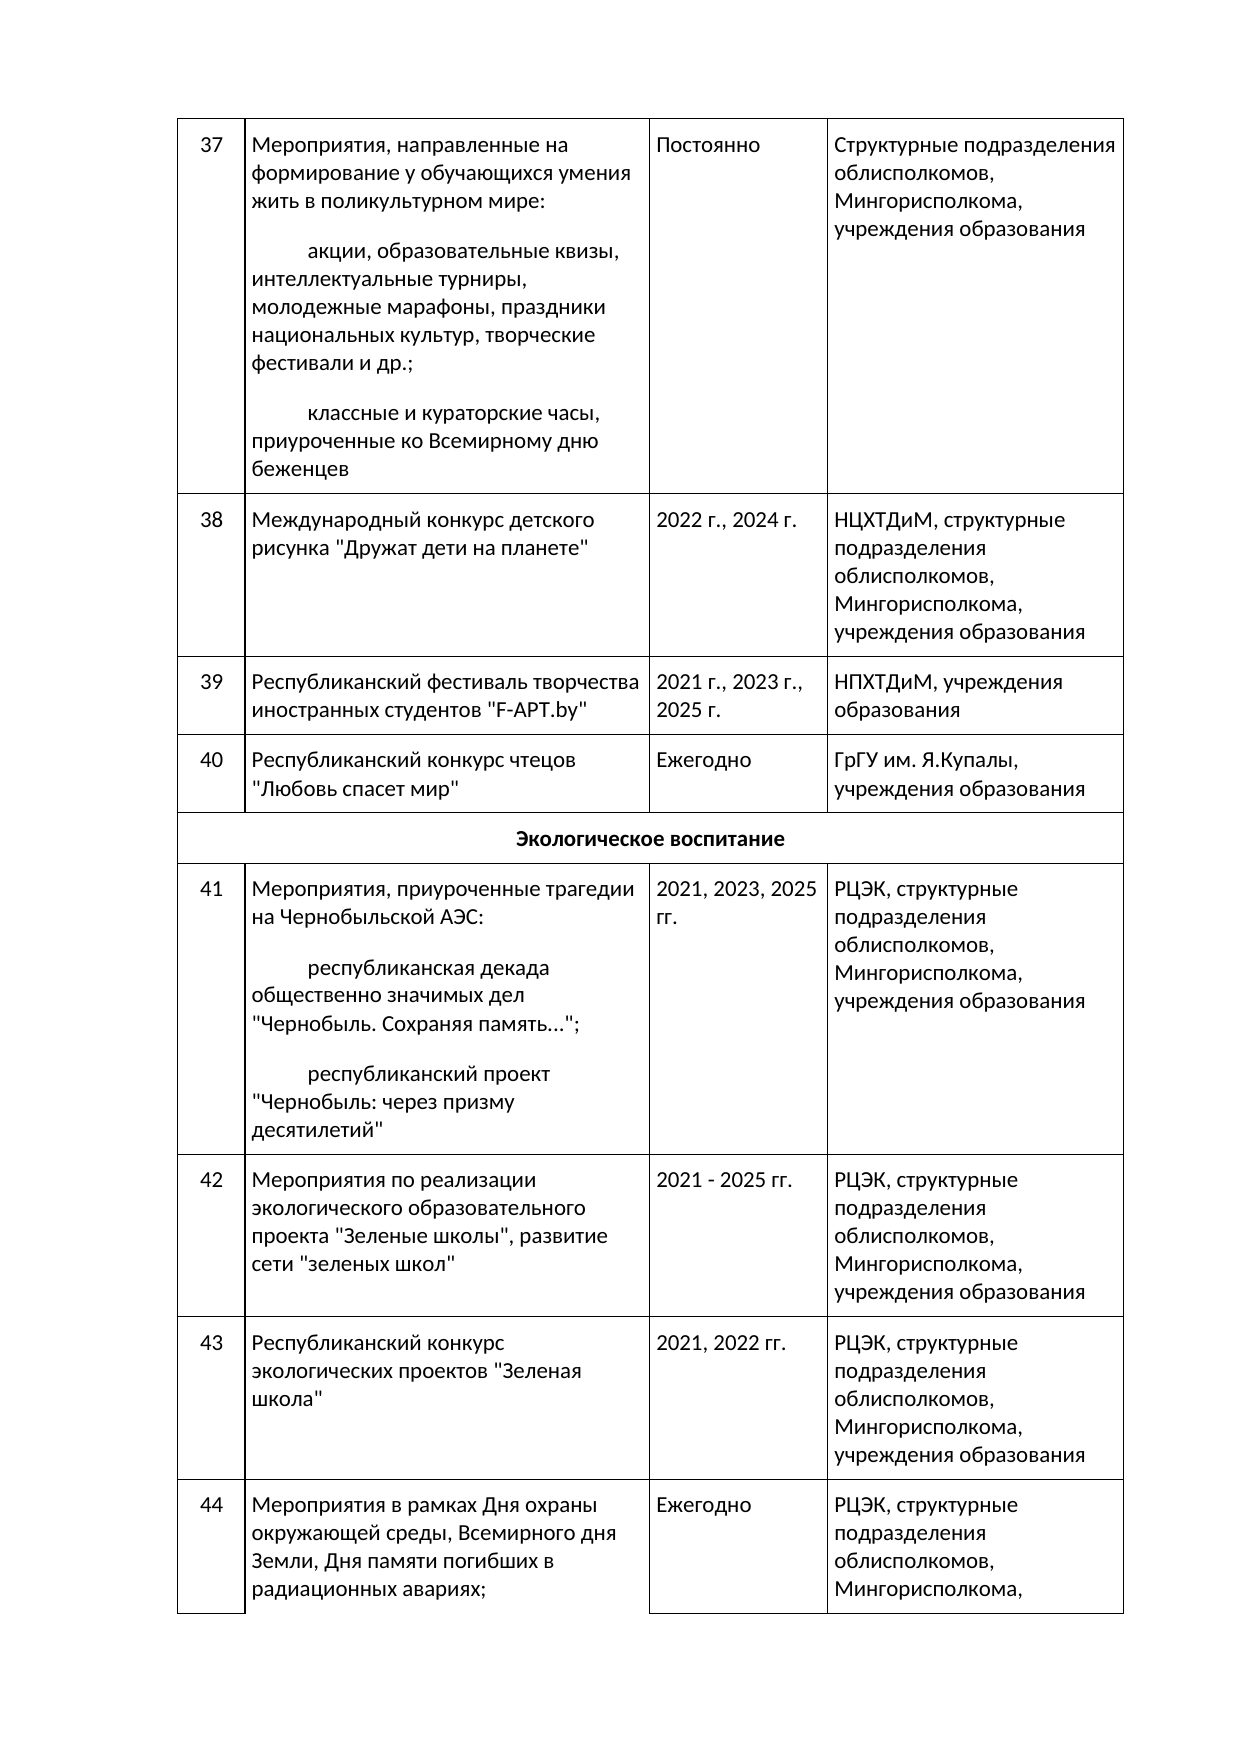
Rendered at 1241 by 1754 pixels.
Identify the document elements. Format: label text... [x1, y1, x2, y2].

table_cell Ежегодно [650, 1480, 827, 1613]
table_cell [828, 1480, 1123, 1613]
table_cell Мероприятия в рамках Дня охраны окружающей среды, Всемирного дня Земли, Дня памяти погибших в радиационных авариях; [246, 1480, 649, 1613]
table_cell Мероприятия, направленные на формирование у обучающихся умения жить в поликультурном мире: [246, 119, 649, 224]
table_cell Мероприятия по реализации экологического образовательного проекта "Зеленые школы", развитие сети "зеленых школ" [246, 1155, 649, 1316]
table_cell 2021 - 2025 гг. [650, 1155, 827, 1316]
table_cell 43 [178, 1317, 244, 1478]
table_cell республиканский проект "Чернобыль: через призму десятилетий" [246, 1047, 649, 1154]
table_cell ГрГУ им. Я.Купалы, учреждения образования [828, 735, 1123, 812]
table_cell 40 [178, 735, 244, 812]
table_cell Постоянно [650, 119, 827, 493]
table_cell 2021 г., 2023 г., 2025 г. [650, 657, 827, 734]
table_cell Экологическое воспитание [178, 813, 1123, 863]
table_cell РЦЭК, структурные подразделения облисполкомов, Мингорисполкома, учреждения образования [828, 1317, 1123, 1478]
table_cell 2021, 2022 гг. [650, 1317, 827, 1478]
table_cell РЦЭК, структурные подразделения облисполкомов, Мингорисполкома, учреждения образования [828, 864, 1123, 1154]
table_cell РЦЭК, структурные подразделения облисполкомов, Мингорисполкома, учреждения образования [828, 1155, 1123, 1316]
table_cell Республиканский конкурс экологических проектов "Зеленая школа" [246, 1317, 649, 1478]
table_cell 44 [178, 1480, 244, 1613]
table_cell Ежегодно [650, 735, 827, 812]
table_cell республиканская декада общественно значимых дел "Чернобыль. Сохраняя память..."; [246, 941, 649, 1047]
table_cell Международный конкурс детского рисунка "Дружат дети на планете" [246, 494, 649, 656]
table_cell НПХТДиМ, учреждения образования [828, 657, 1123, 734]
table_cell Республиканский конкурс чтецов "Любовь спасет мир" [246, 735, 649, 812]
table_cell Республиканский фестиваль творчества иностранных студентов "F-APT.by" [246, 657, 649, 734]
table_cell 42 [178, 1155, 244, 1316]
table_cell [650, 941, 827, 1154]
table_cell 2022 г., 2024 г. [650, 494, 827, 656]
table_cell НЦХТДиМ, структурные подразделения облисполкомов, Мингорисполкома, учреждения образования [828, 494, 1123, 656]
table_cell Мероприятия, приуроченные трагедии на Чернобыльской АЭС: [246, 864, 649, 941]
table_cell 2021, 2023, 2025 гг. [650, 864, 827, 941]
table_cell 38 [178, 494, 244, 656]
table_cell 37 [178, 119, 244, 493]
table_cell Структурные подразделения облисполкомов, Мингорисполкома, учреждения образования [828, 119, 1123, 493]
table_cell 39 [178, 657, 244, 734]
table_cell акции, образовательные квизы, интеллектуальные турниры, молодежные марафоны, праздники национальных культур, творческие фестивали и др.; [246, 225, 649, 387]
table_cell классные и кураторские часы, приуроченные ко Всемирному дню беженцев [246, 387, 649, 493]
table_cell 41 [178, 864, 244, 1154]
